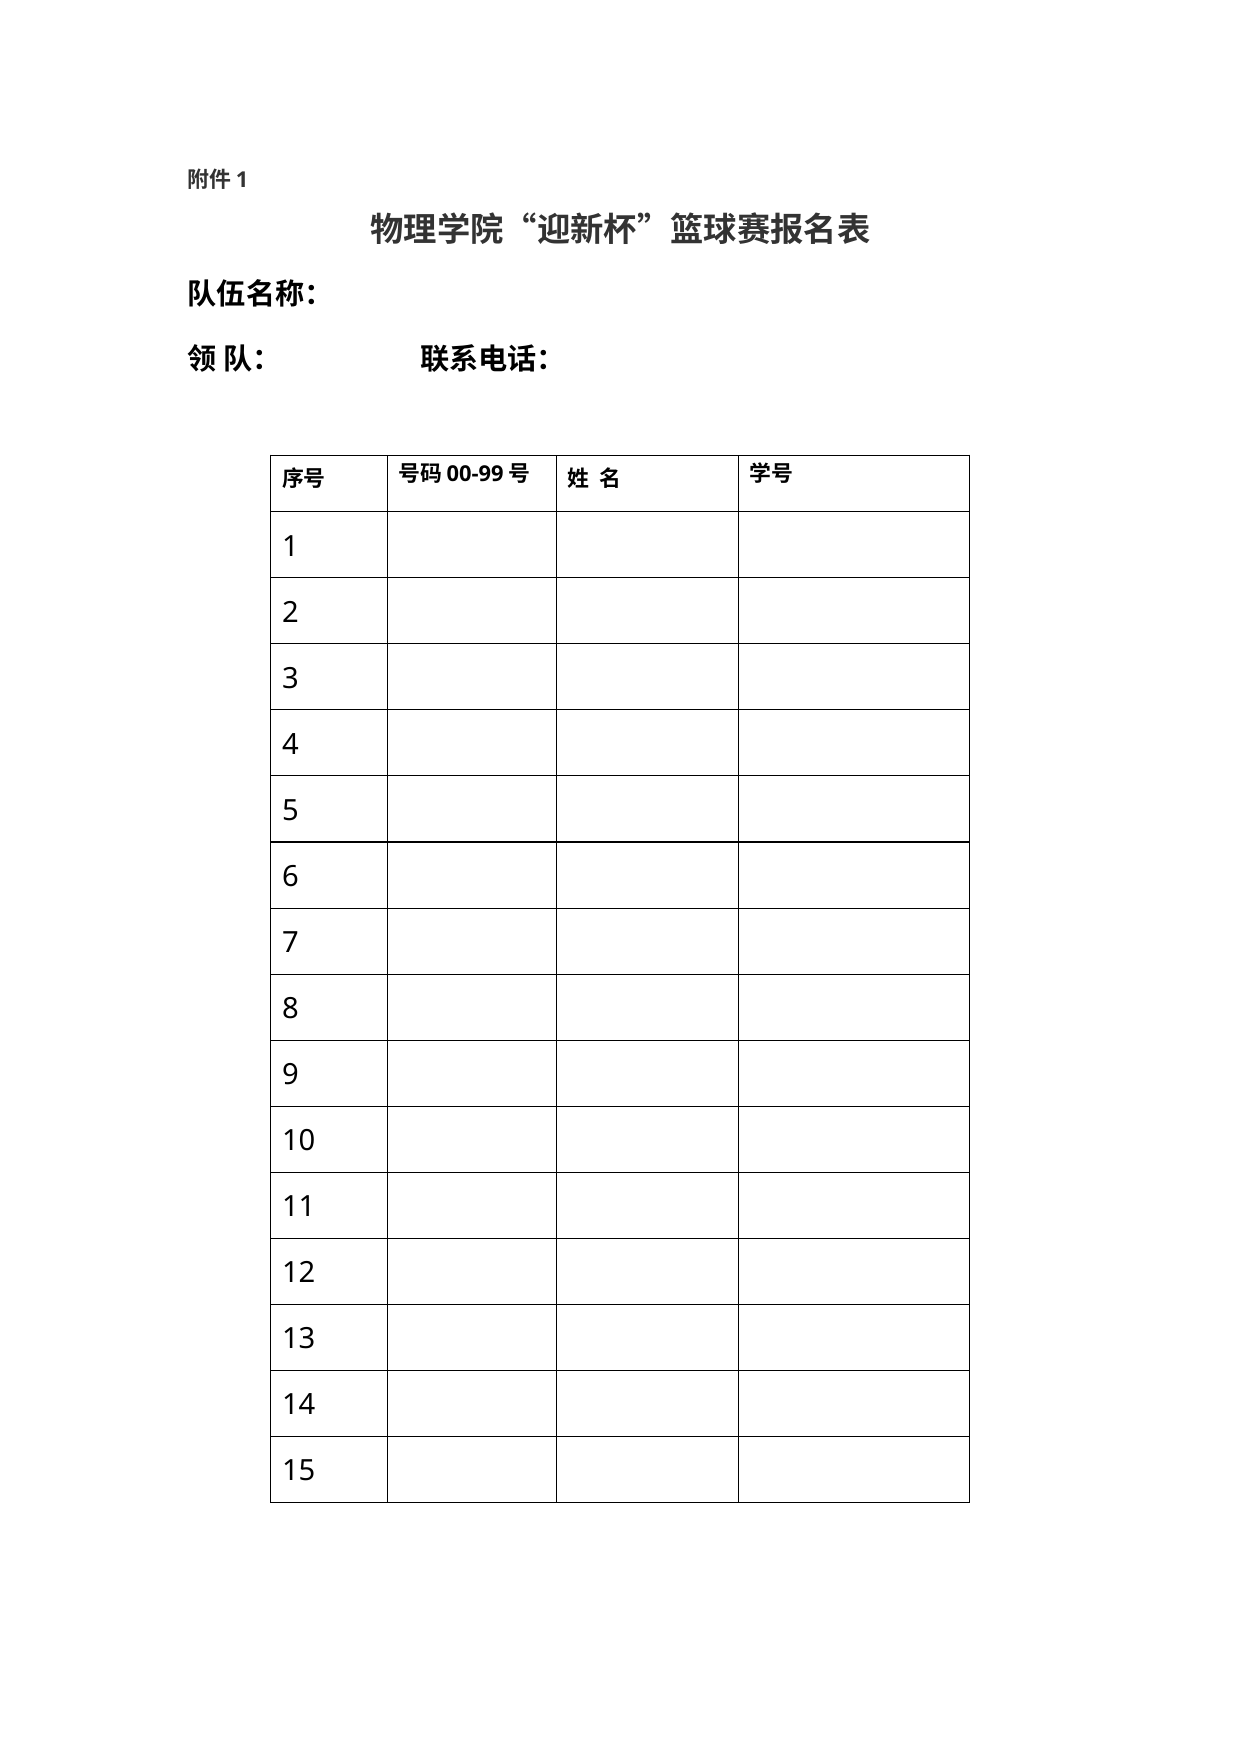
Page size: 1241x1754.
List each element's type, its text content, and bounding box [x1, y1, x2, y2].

table_cell 9 [271, 1041, 387, 1106]
table_cell [739, 512, 969, 577]
table_cell [557, 1371, 738, 1436]
table_cell 7 [271, 909, 387, 973]
table_cell 6 [271, 843, 387, 907]
table_cell [739, 578, 969, 643]
table_cell [557, 975, 738, 1039]
table_cell [388, 1239, 556, 1304]
table_cell [388, 512, 556, 577]
table_header 学号 [739, 456, 969, 511]
table_cell 15 [271, 1437, 387, 1502]
table_header 姓 名 [557, 456, 738, 511]
text 队伍名称： [187, 259, 1053, 324]
table_cell [739, 843, 969, 907]
text 附件1 [236, 162, 1053, 194]
table_cell [739, 776, 969, 841]
table_cell 14 [271, 1371, 387, 1436]
table_cell [557, 1437, 738, 1502]
table_cell [557, 1173, 738, 1238]
table_cell [557, 843, 738, 907]
table_cell 3 [271, 644, 387, 709]
table_cell 13 [271, 1305, 387, 1370]
table_cell 11 [271, 1173, 387, 1238]
table_cell [739, 975, 969, 1039]
table_cell [388, 1437, 556, 1502]
table_cell [388, 644, 556, 709]
table_cell [557, 1305, 738, 1370]
table_cell [557, 776, 738, 841]
table_cell 8 [271, 975, 387, 1039]
table_cell [557, 710, 738, 775]
table_cell [557, 644, 738, 709]
table_cell 12 [271, 1239, 387, 1304]
table_header 号码00-99号 [388, 456, 556, 511]
table_cell [739, 1041, 969, 1106]
table_cell [739, 644, 969, 709]
table_cell 10 [271, 1107, 387, 1172]
table_cell 5 [271, 776, 387, 841]
table_cell [557, 512, 738, 577]
table_cell [388, 975, 556, 1039]
table_cell [557, 578, 738, 643]
table_cell [388, 1107, 556, 1172]
text 领 队： 联系电话： [187, 324, 1053, 389]
table_cell [388, 1305, 556, 1370]
table_cell [739, 1239, 969, 1304]
text 物理学院“迎新杯”篮球赛报名表 [187, 194, 1053, 259]
table_cell [388, 578, 556, 643]
table_cell [388, 1173, 556, 1238]
table_cell [739, 1107, 969, 1172]
table_cell [739, 1437, 969, 1502]
table_cell [739, 909, 969, 973]
table_header 序号 [271, 456, 387, 511]
table_cell 1 [271, 512, 387, 577]
table_cell 4 [271, 710, 387, 775]
table_cell [739, 1173, 969, 1238]
table_cell [557, 1239, 738, 1304]
table_cell [557, 1041, 738, 1106]
table_cell [388, 843, 556, 907]
table_cell [388, 710, 556, 775]
table_cell [739, 710, 969, 775]
table_cell [739, 1371, 969, 1436]
table_cell [557, 1107, 738, 1172]
table_cell [388, 1371, 556, 1436]
table_cell [557, 909, 738, 973]
table_cell 2 [271, 578, 387, 643]
table_cell [388, 1041, 556, 1106]
table_cell [388, 909, 556, 973]
table_cell [388, 776, 556, 841]
table_cell [739, 1305, 969, 1370]
